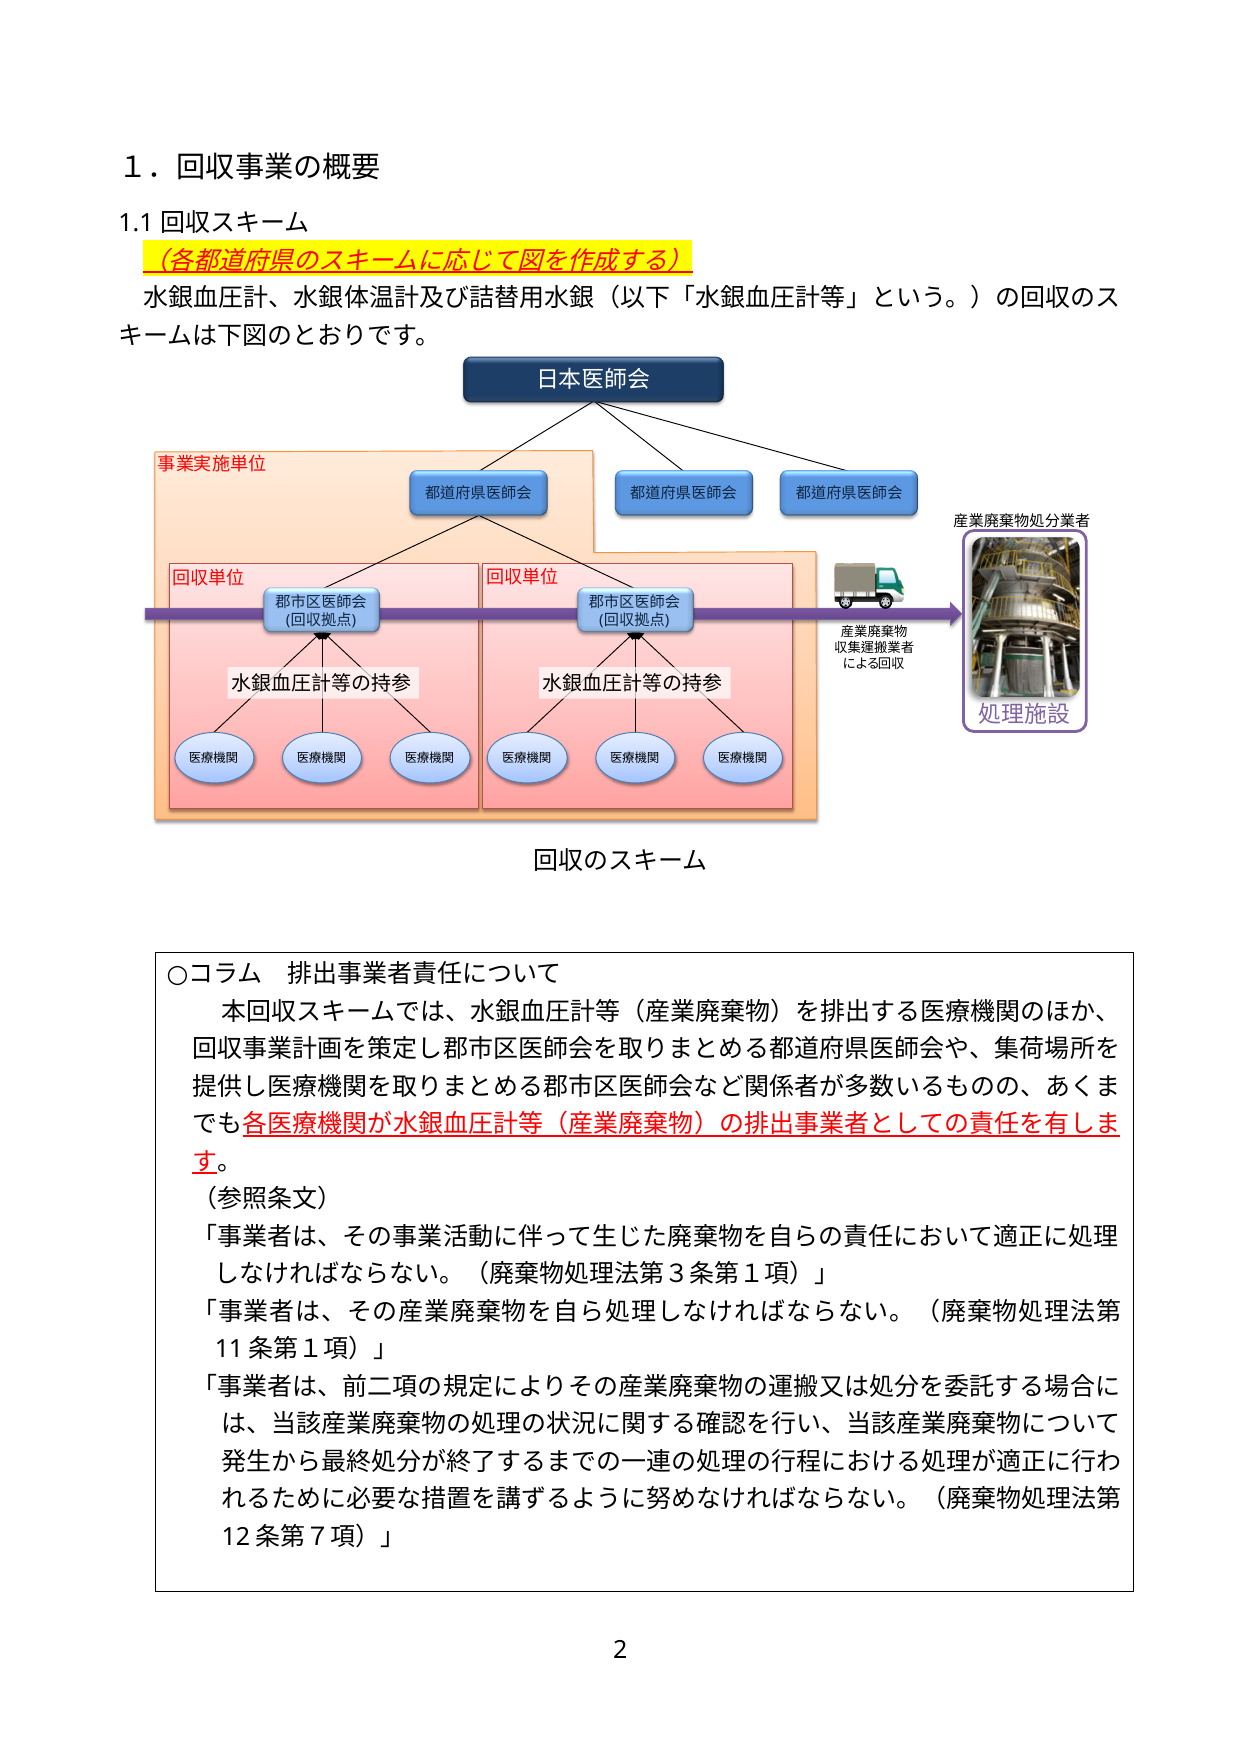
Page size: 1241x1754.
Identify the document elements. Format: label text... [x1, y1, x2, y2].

text （各都道府県のスキームに応じて図を作成する） [118, 239, 1122, 277]
text 回収のスキーム [118, 839, 1122, 877]
table_header ○コラム 排出事業者責任について 本回収スキームでは、水銀血圧計等（産業廃棄物）を排出する医療機関のほか、回収事業計画を策定し郡市区医師会を取りまとめる都道府県医師会や、集荷場所を提供し医療機関を取りまとめる郡市区医師会など関係者が多数いるものの、あくまでも各医療機関が水銀血圧計等（産業廃棄物）の排出事業者としての責任を有します。 （参照条文） 「事業者は、その事業活動に伴って生じた廃棄物を自らの責任において適正に処理しなければならない。（廃棄物処理法第３条第１項）」 「事業者は、その産業廃棄物を自ら処理しなければならない。（廃棄物処理法第11条第１項）」 「事業者は、前二項の規定によりその産業廃棄物の運搬又は処分を委託する場合には、当該産業廃棄物の処理の状況に関する確認を行い、当該産業廃棄物について発生から最終処分が終了するまでの一連の処理の行程における処理が適正に行われるために必要な措置を講ずるように努めなければならない。（廃棄物処理法第12条第７項）」 [156, 953, 1133, 1591]
subtitle 1.1 回収スキーム [118, 202, 1122, 239]
subtitle １．回収事業の概要 [118, 127, 1122, 202]
text 水銀血圧計、水銀体温計及び詰替用水銀（以下「水銀血圧計等」という。）の回収のスキームは下図のとおりです。 [118, 277, 1122, 352]
